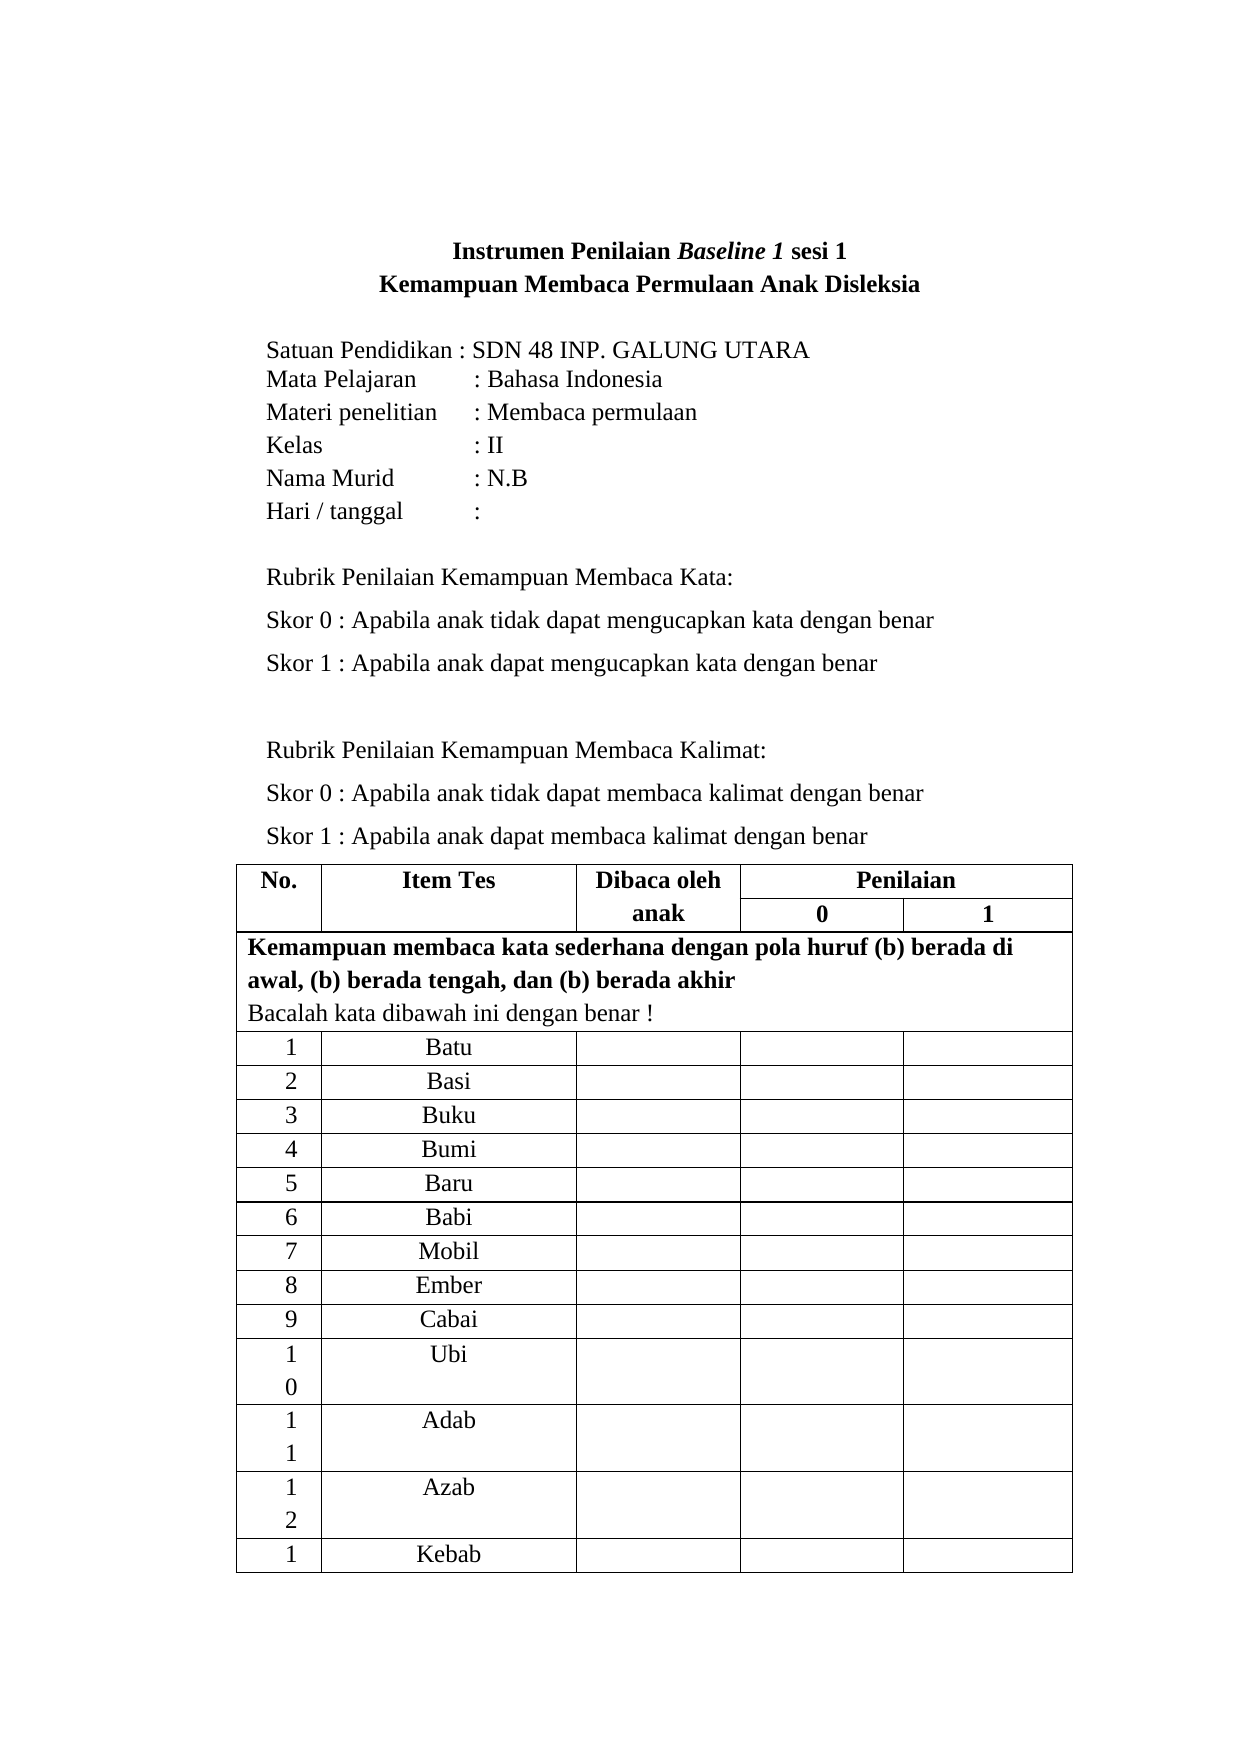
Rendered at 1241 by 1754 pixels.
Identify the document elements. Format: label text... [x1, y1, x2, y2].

text Rubrik Penilaian Kemampuan Membaca Kata: [236, 562, 1063, 591]
text Hari / tanggal : [236, 496, 1063, 525]
table_cell Babi [322, 1203, 576, 1235]
table_cell [904, 1405, 1072, 1471]
table_cell [741, 1539, 903, 1572]
table_cell [577, 1236, 740, 1269]
table_cell Ember [322, 1271, 576, 1303]
table_cell 8 [237, 1271, 321, 1303]
text Skor 0 : Apabila anak tidak dapat membaca kalimat dengan benar [236, 778, 1063, 807]
table_cell [904, 1134, 1072, 1167]
text Instrumen Penilaian Baseline 1 sesi 1 [236, 236, 1063, 265]
table_cell [577, 1134, 740, 1167]
text Rubrik Penilaian Kemampuan Membaca Kalimat: [236, 735, 1063, 763]
table_header Dibaca oleh anak [577, 865, 740, 931]
table_cell Kemampuan membaca kata sederhana dengan pola huruf (b) berada di awal, (b) berada tengah, dan (b) berada akhir Bacalah kata dibawah ini dengan benar ! [237, 933, 1072, 1031]
table_cell [904, 1032, 1072, 1065]
text Kemampuan Membaca Permulaan Anak Disleksia [236, 269, 1063, 298]
text Mata Pelajaran : Bahasa Indonesia [236, 364, 1063, 393]
table_cell [741, 1271, 903, 1303]
text Skor 1 : Apabila anak dapat membaca kalimat dengan benar [236, 821, 1063, 850]
table_cell 2 [237, 1066, 321, 1099]
table_cell [741, 1236, 903, 1269]
table_cell [904, 1472, 1072, 1538]
table_cell 7 [237, 1236, 321, 1269]
table_cell [904, 1305, 1072, 1338]
table_cell 13 [237, 1539, 321, 1572]
table_cell [741, 1134, 903, 1167]
table_cell [741, 1472, 903, 1538]
table_cell 9 [237, 1305, 321, 1338]
table_cell Cabai [322, 1305, 576, 1338]
table_cell [904, 1339, 1072, 1404]
table_cell [577, 1472, 740, 1538]
table_cell [577, 1168, 740, 1201]
table_header Penilaian [741, 865, 1072, 898]
table_cell 10 [237, 1339, 321, 1404]
table_cell [741, 1339, 903, 1404]
table_cell Mobil [322, 1236, 576, 1269]
table_cell [741, 1168, 903, 1201]
table_cell 6 [237, 1203, 321, 1235]
table_cell Buku [322, 1100, 576, 1133]
table_cell [741, 1203, 903, 1235]
table_cell Baru [322, 1168, 576, 1201]
table_cell Ubi [322, 1339, 576, 1404]
table_cell [904, 1203, 1072, 1235]
table_cell 4 [237, 1134, 321, 1167]
table_cell Bumi [322, 1134, 576, 1167]
table_cell [904, 1236, 1072, 1269]
table_cell [577, 1305, 740, 1338]
table_cell [577, 1339, 740, 1404]
table_cell [577, 1271, 740, 1303]
table_cell [741, 1032, 903, 1065]
table_cell Adab [322, 1405, 576, 1471]
table_cell Basi [322, 1066, 576, 1099]
table_cell [741, 1100, 903, 1133]
table_cell [577, 1100, 740, 1133]
table_cell 0 [741, 899, 903, 931]
table_cell [741, 1405, 903, 1471]
table_cell [577, 1405, 740, 1471]
text Materi penelitian : Membaca permulaan [266, 397, 1063, 426]
table_cell 12 [237, 1472, 321, 1538]
table_cell 1 [237, 1032, 321, 1065]
table_cell Kebab [322, 1539, 576, 1572]
table_cell [741, 1066, 903, 1099]
table_cell [577, 1539, 740, 1572]
table_cell [904, 1168, 1072, 1201]
text Satuan Pendidikan : SDN 48 INP. GALUNG UTARA [266, 335, 1063, 364]
table_cell [741, 1305, 903, 1338]
table_cell [904, 1100, 1072, 1133]
table_cell [577, 1032, 740, 1065]
table_header Item Tes [322, 865, 576, 931]
table_cell [577, 1066, 740, 1099]
text Skor 1 : Apabila anak dapat mengucapkan kata dengan benar [236, 648, 1063, 677]
text Skor 0 : Apabila anak tidak dapat mengucapkan kata dengan benar [236, 605, 1063, 634]
table_cell [904, 1066, 1072, 1099]
table_cell [577, 1203, 740, 1235]
table_cell 11 [237, 1405, 321, 1471]
table_header No. [237, 865, 321, 931]
text Kelas : II [236, 430, 1063, 459]
table_cell 3 [237, 1100, 321, 1133]
text Nama Murid : N.B [236, 463, 1063, 492]
table_cell 5 [237, 1168, 321, 1201]
table_cell [904, 1271, 1072, 1303]
table_cell Batu [322, 1032, 576, 1065]
table_cell 1 [904, 899, 1072, 931]
table_cell [904, 1539, 1072, 1572]
table_cell Azab [322, 1472, 576, 1538]
